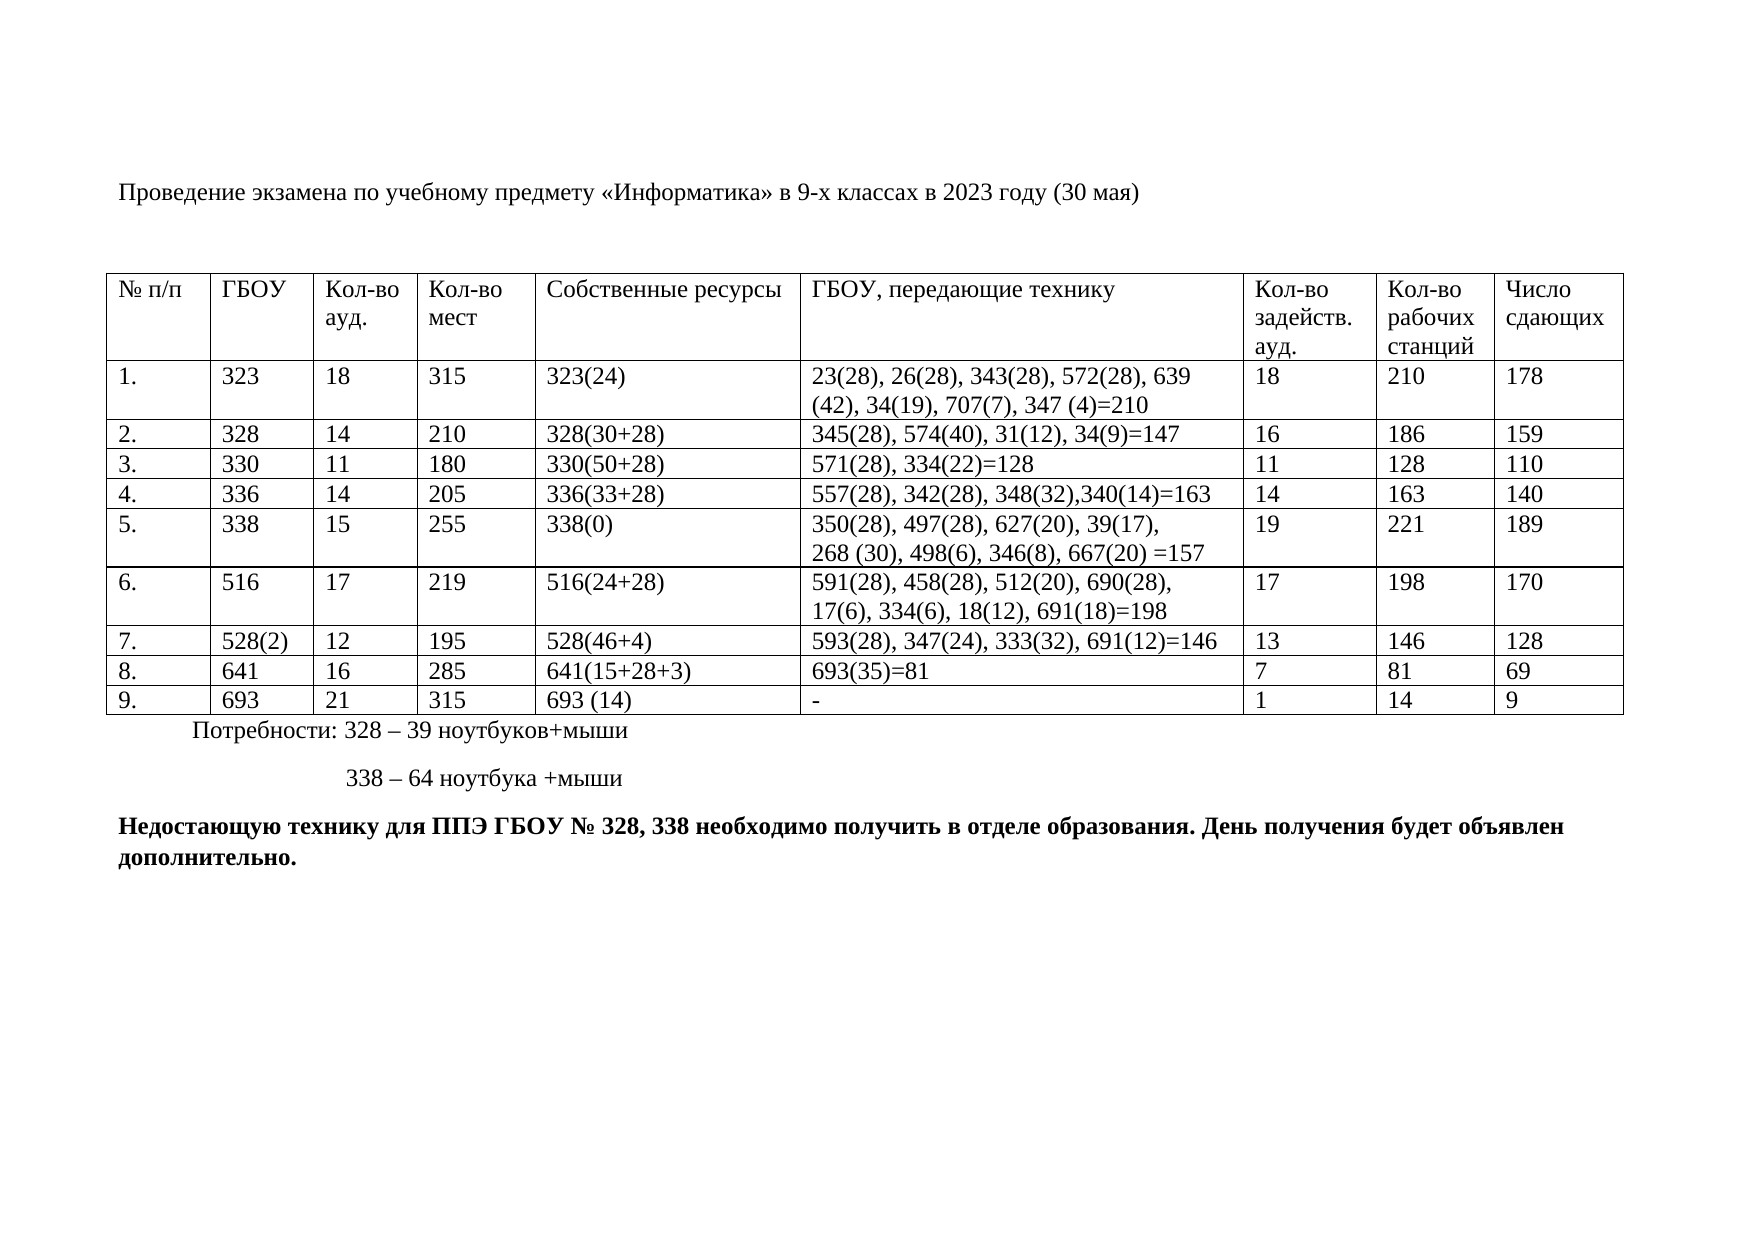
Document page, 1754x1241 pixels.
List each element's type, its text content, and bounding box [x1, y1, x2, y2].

table_cell 14 [1244, 479, 1376, 508]
table_cell 338(0) [536, 509, 800, 566]
text Проведение экзамена по учебному предмету «Информатика» в 9-х классах в 2023 году (30 мая) [118, 177, 1636, 206]
table_cell 593(28), 347(24), 333(32), 691(12)=146 [801, 626, 1243, 655]
table_cell 693 (14) [536, 686, 800, 714]
table_cell 571(28), 334(22)=128 [801, 449, 1243, 478]
table_cell 186 [1377, 420, 1494, 448]
table_cell 16 [1244, 420, 1376, 448]
table_cell 205 [418, 479, 535, 508]
table_cell 323 [211, 361, 313, 418]
table_cell 219 [418, 568, 535, 625]
table_cell 180 [418, 449, 535, 478]
table_cell 11 [1244, 449, 1376, 478]
table_cell 516(24+28) [536, 568, 800, 625]
table_cell 11 [314, 449, 417, 478]
table_cell 591(28), 458(28), 512(20), 690(28), 17(6), 334(6), 18(12), 691(18)=198 [801, 568, 1243, 625]
table_cell 641(15+28+3) [536, 656, 800, 684]
table_header ГБОУ, передающие технику [801, 274, 1243, 360]
table_cell 285 [418, 656, 535, 684]
table_cell 9. [107, 686, 210, 714]
table_cell 336(33+28) [536, 479, 800, 508]
table_cell 14 [314, 479, 417, 508]
table_cell 4. [107, 479, 210, 508]
table_cell 163 [1377, 479, 1494, 508]
table_cell 198 [1377, 568, 1494, 625]
table_cell 16 [314, 656, 417, 684]
table_cell 330 [211, 449, 313, 478]
table_cell 15 [314, 509, 417, 566]
table_cell 170 [1495, 568, 1623, 625]
table_cell 516 [211, 568, 313, 625]
table_cell 19 [1244, 509, 1376, 566]
table_cell 69 [1495, 656, 1623, 684]
table_cell 338 [211, 509, 313, 566]
table_cell 14 [1377, 686, 1494, 714]
table_cell 350(28), 497(28), 627(20), 39(17), 268 (30), 498(6), 346(8), 667(20) =157 [801, 509, 1243, 566]
table_cell 18 [1244, 361, 1376, 418]
table_cell 17 [1244, 568, 1376, 625]
table_cell 3. [107, 449, 210, 478]
table_cell 140 [1495, 479, 1623, 508]
table_cell 178 [1495, 361, 1623, 418]
table_cell 23(28), 26(28), 343(28), 572(28), 639 (42), 34(19), 707(7), 347 (4)=210 [801, 361, 1243, 418]
table_cell 159 [1495, 420, 1623, 448]
table_cell 221 [1377, 509, 1494, 566]
table_cell 345(28), 574(40), 31(12), 34(9)=147 [801, 420, 1243, 448]
table_cell 315 [418, 361, 535, 418]
table_cell 13 [1244, 626, 1376, 655]
table_cell 81 [1377, 656, 1494, 684]
table_header ГБОУ [211, 274, 313, 360]
table_cell 128 [1377, 449, 1494, 478]
table_header Кол-во рабочих станций [1377, 274, 1494, 360]
table_cell 128 [1495, 626, 1623, 655]
table_cell 5. [107, 509, 210, 566]
table_cell 315 [418, 686, 535, 714]
table_cell 110 [1495, 449, 1623, 478]
table_cell 195 [418, 626, 535, 655]
table_header Кол-во мест [418, 274, 535, 360]
table_cell 1 [1244, 686, 1376, 714]
table_cell 8. [107, 656, 210, 684]
table_header Собственные ресурсы [536, 274, 800, 360]
table_cell 7 [1244, 656, 1376, 684]
table_cell 14 [314, 420, 417, 448]
table_header Кол-во ауд. [314, 274, 417, 360]
table_header № п/п [107, 274, 210, 360]
table_cell 12 [314, 626, 417, 655]
table_cell 693 [211, 686, 313, 714]
table_cell 210 [1377, 361, 1494, 418]
text Потребности: 328 – 39 ноутбуков+мыши [118, 715, 1636, 744]
table_cell 328(30+28) [536, 420, 800, 448]
table_cell 7. [107, 626, 210, 655]
table_cell 146 [1377, 626, 1494, 655]
table_cell 330(50+28) [536, 449, 800, 478]
table_cell 528(46+4) [536, 626, 800, 655]
table_header Число сдающих [1495, 274, 1623, 360]
table_cell 1. [107, 361, 210, 418]
table_cell 693(35)=81 [801, 656, 1243, 684]
table_cell 210 [418, 420, 535, 448]
table_cell 328 [211, 420, 313, 448]
table_cell 323(24) [536, 361, 800, 418]
table_cell 2. [107, 420, 210, 448]
text 338 – 64 ноутбука +мыши [118, 763, 1636, 792]
table_cell 641 [211, 656, 313, 684]
text Недостающую технику для ППЭ ГБОУ № 328, 338 необходимо получить в отделе образования. День получения будет объявлен дополнительно. [118, 811, 1636, 871]
table_cell 21 [314, 686, 417, 714]
table_cell 255 [418, 509, 535, 566]
table_cell 336 [211, 479, 313, 508]
table_cell 18 [314, 361, 417, 418]
table_cell 528(2) [211, 626, 313, 655]
table_cell 557(28), 342(28), 348(32),340(14)=163 [801, 479, 1243, 508]
table_header Кол-во задейств. ауд. [1244, 274, 1376, 360]
table_cell 17 [314, 568, 417, 625]
table_cell 9 [1495, 686, 1623, 714]
table_cell 6. [107, 568, 210, 625]
table_cell - [801, 686, 1243, 714]
table_cell 189 [1495, 509, 1623, 566]
